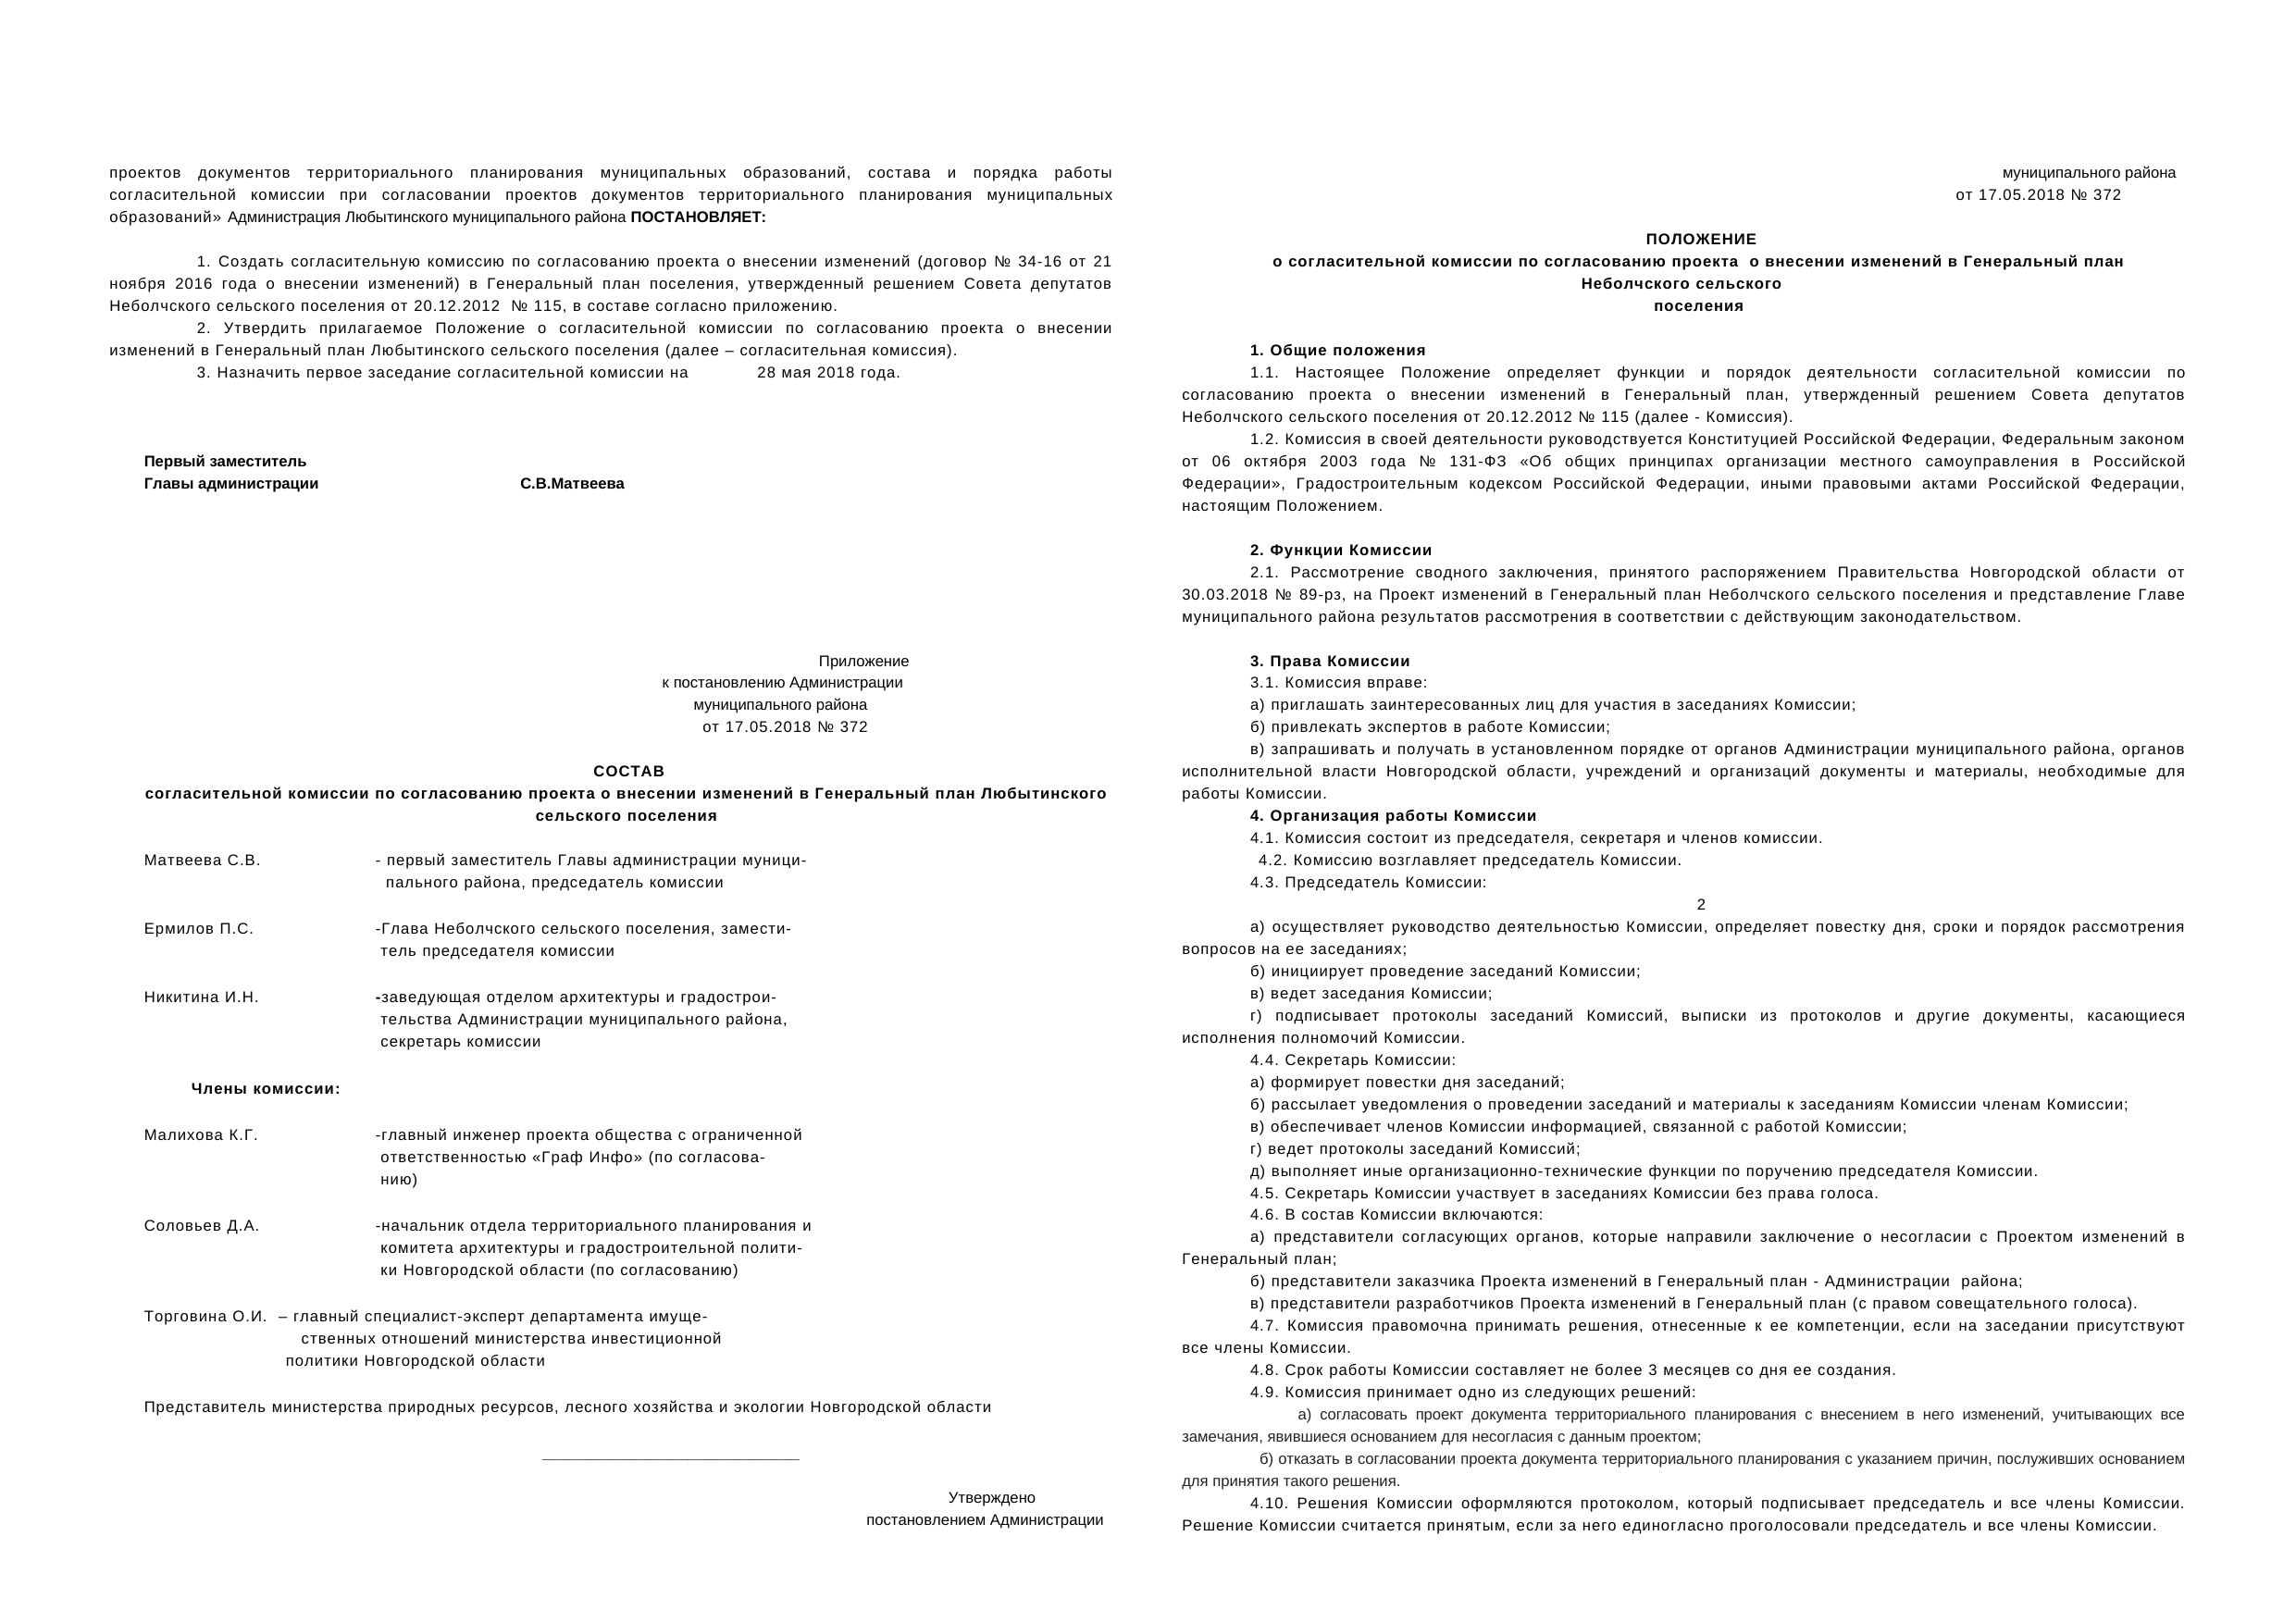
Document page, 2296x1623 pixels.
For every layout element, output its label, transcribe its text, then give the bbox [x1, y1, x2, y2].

table_header - первый заместитель Главы администрации муници- пального района, председатель комиссии [341, 851, 1022, 898]
text Первый заместитель [109, 452, 1148, 470]
text г) подписывает протоколы заседаний Комиссий, выписки из протоколов и другие документы, касающиеся исполнения полномочий Комиссии. [1182, 1007, 2186, 1047]
text 1. Общие положения [1182, 341, 2186, 359]
table_cell Представитель министерства природных ресурсов, лесного хозяйства и экологии Новгородской области [99, 1376, 1022, 1422]
text 4.5. Секретарь Комиссии участвует в заседаниях Комиссии без права голоса. [1182, 1183, 2186, 1201]
table_cell Малихова К.Г. [99, 1104, 341, 1195]
text а) осуществляет руководство деятельностью Комиссии, определяет повестку дня, сроки и порядок рассмотрения вопросов на ее заседаниях; [1182, 918, 2186, 958]
text б) отказать в согласовании проекта документа территориального планирования с указанием причин, послуживших основанием для принятия такого решения. [1182, 1450, 2186, 1490]
text 2. Функции Комиссии [1182, 540, 2186, 559]
text сельского поселения [109, 807, 1108, 824]
text в) ведет заседания Комиссии; [1182, 985, 2186, 1002]
text а) формирует повестки дня заседаний; [1182, 1072, 2186, 1091]
text постановлением Администрации [109, 1511, 1104, 1529]
text б) инициирует проведение заседаний Комиссии; [1182, 962, 2186, 980]
text 3. Назначить первое заседание согласительной комиссии на 28 мая 2018 года. [109, 364, 1113, 381]
table_cell Никитина И.Н. [99, 966, 341, 1057]
text 4.8. Срок работы Комиссии составляет не более 3 месяцев со дня ее создания. [1182, 1361, 2186, 1379]
text 4.1. Комиссия состоит из председателя, секретаря и членов комиссии. [1182, 829, 2186, 847]
text ______________________________ [109, 1444, 1148, 1462]
text 4.2. Комиссию возглавляет председатель Комиссии. [1182, 851, 2186, 869]
text 4.6. В состав Комиссии включаются: [1182, 1206, 2186, 1223]
text 2.1. Рассмотрение сводного заключения, принятого распоряжением Правительства Новгородской области от 30.03.2018 № 89-рз, на Проект изменений в Генеральный план Неболчского сельского поселения и представление Главе муниципального района результатов рассмотрения в соответствии с действующим законодательством. [1182, 563, 2186, 626]
text д) выполняет иные организационно-технические функции по поручению председателя Комиссии. [1182, 1161, 2186, 1179]
text муниципального района [109, 696, 1104, 713]
text г) ведет протоколы заседаний Комиссий; [1182, 1139, 2186, 1158]
table_cell Соловьев Д.А. [99, 1195, 341, 1285]
text 3.1. Комиссия вправе: [1182, 674, 2186, 691]
text б) привлекать экспертов в работе Комиссии; [1182, 718, 2186, 736]
text о согласительной комиссии по согласованию проекта о внесении изменений в Генеральный план Неболчского сельского [1182, 253, 2180, 292]
table_cell Ермилов П.С. [99, 898, 341, 966]
text муниципального района [1182, 164, 2177, 181]
text согласительной комиссии по согласованию проекта о внесении изменений в Генеральный план Любытинского [109, 785, 1108, 802]
text 1. Создать согласительную комиссию по согласованию проекта о внесении изменений (договор № 34-16 от 21 ноября 2016 года о внесении изменений) в Генеральный план поселения, утвержденный решением Совета депутатов Неболчского сельского поселения от 20.12.2012 № 115, в составе согласно приложению. [109, 253, 1113, 315]
text 4. Организация работы Комиссии [1182, 807, 2186, 824]
text поселения [1182, 297, 2180, 315]
text СОСТАВ [109, 762, 1113, 780]
text к постановлению Администрации [109, 674, 1104, 691]
text ПОЛОЖЕНИЕ [1182, 230, 2186, 248]
text в) запрашивать и получать в установленном порядке от органов Администрации муниципального района, органов исполнительной власти Новгородской области, учреждений и организаций документы и материалы, необходимые для работы Комиссии. [1182, 740, 2186, 802]
text а) представители согласующих органов, которые направили заключение о несогласии с Проектом изменений в Генеральный план; [1182, 1228, 2186, 1268]
text Утверждено [109, 1489, 1036, 1506]
text от 17.05.2018 № 372 [1182, 186, 2122, 204]
text 4.10. Решения Комиссии оформляются протоколом, который подписывает председатель и все члены Комиссии. Решение Комиссии считается принятым, если за него единогласно проголосовали председатель и все члены Комиссии. [1182, 1494, 2186, 1534]
text б) рассылает уведомления о проведении заседаний и материалы к заседаниям Комиссии членам Комиссии; [1182, 1095, 2186, 1113]
table_cell -главный инженер проекта общества с ограниченной ответственностью «Граф Инфо» (по согласова- нию) [341, 1104, 1022, 1195]
text Главы администрации С.В.Матвеева [109, 475, 1148, 492]
table_cell Торговина О.И. – главный специалист-эксперт департамента имуще- ственных отношений министерства инвестиционной политики Новгородской области [99, 1285, 1022, 1376]
text а) согласовать проект документа территориального планирования с внесением в него изменений, учитывающих все замечания, явившиеся основанием для несогласия с данным проектом; [1182, 1406, 2186, 1445]
text 1.2. Комиссия в своей деятельности руководствуется Конституцией Российской Федерации, Федеральным законом от 06 октября 2003 года № 131-ФЗ «Об общих принципах организации местного самоуправления в Российской Федерации», Градостроительным кодексом Российской Федерации, иными правовыми актами Российской Федерации, настоящим Положением. [1182, 430, 2186, 514]
text 4.7. Комиссия правомочна принимать решения, отнесенные к ее компетенции, если на заседании присутствуют все члены Комиссии. [1182, 1317, 2186, 1357]
text 2 [1182, 896, 2186, 913]
table_cell -заведующая отделом архитектуры и градострои- тельства Администрации муниципального района, секретарь комиссии [341, 966, 1022, 1057]
text от 17.05.2018 № 372 [109, 718, 1049, 736]
table_cell -начальник отдела территориального планирования и комитета архитектуры и градостроительной полити- ки Новгородской области (по согласованию) [341, 1195, 1022, 1285]
text в) представители разработчиков Проекта изменений в Генеральный план (с правом совещательного голоса). [1182, 1295, 2186, 1312]
text 3. Права Комиссии [1182, 651, 2186, 669]
table_header Матвеева С.В. [99, 851, 341, 898]
text Приложение [614, 651, 1036, 669]
table_cell Члены комиссии: [99, 1058, 1022, 1104]
table_cell -Глава Неболчского сельского поселения, замести- тель председателя комиссии [341, 898, 1022, 966]
text 4.3. Председатель Комиссии: [1182, 873, 2186, 891]
text 4.4. Секретарь Комиссии: [1182, 1051, 2186, 1069]
text б) представители заказчика Проекта изменений в Генеральный план - Администрации района; [1182, 1272, 2186, 1290]
text 4.9. Комиссия принимает одно из следующих решений: [1182, 1383, 2186, 1401]
text а) приглашать заинтересованных лиц для участия в заседаниях Комиссии; [1182, 696, 2186, 713]
text 2. Утвердить прилагаемое Положение о согласительной комиссии по согласованию проекта о внесении изменений в Генеральный план Любытинского сельского поселения (далее – согласительная комиссия). [109, 319, 1113, 359]
text 1.1. Настоящее Положение определяет функции и порядок деятельности согласительной комиссии по согласованию проекта о внесении изменений в Генеральный план, утвержденный решением Совета депутатов Неболчского сельского поселения от 20.12.2012 № 115 (далее - Комиссия). [1182, 364, 2186, 426]
text в) обеспечивает членов Комиссии информацией, связанной с работой Комиссии; [1182, 1117, 2186, 1135]
